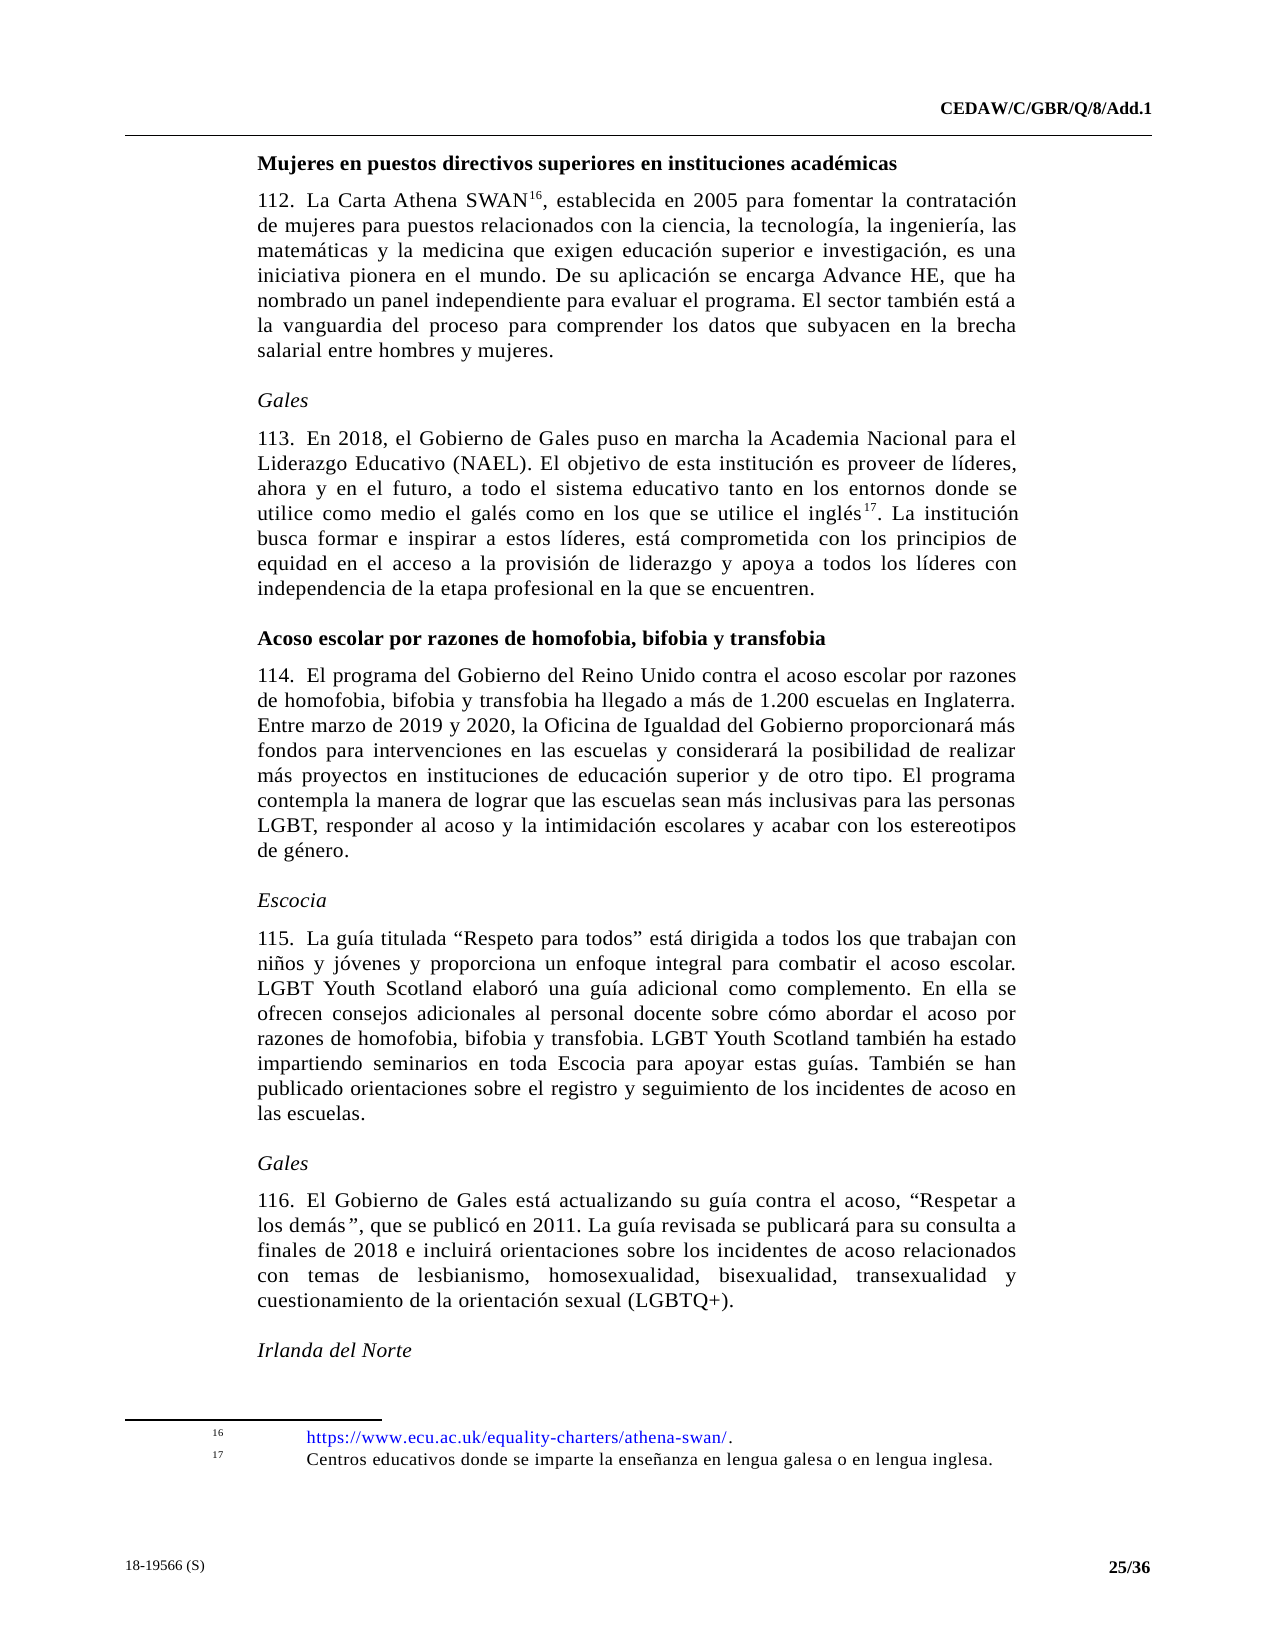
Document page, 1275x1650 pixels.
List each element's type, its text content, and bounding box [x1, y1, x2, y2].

text Acoso escolar por razones de homofobia, bifobia y transfobia [125, 625, 1019, 650]
text Irlanda del Norte [125, 1337, 1019, 1362]
text Mujeres en puestos directivos superiores en instituciones académicas [125, 150, 1018, 175]
list La Carta Athena SWAN, establecida en 2005 para fomentar la contratación de mujeres para puestos relacionados con la ciencia, la tecnología, la ingeniería, las matemáticas y la medicina que exigen educación superior e investigación, es una iniciativa pionera en el mundo. De su aplicación se encarga Advance HE, que ha nombrado un panel independiente para evaluar el programa. El sector también está a la vanguardia del proceso para comprender los datos que subyacen en la brecha salarial entre hombres y mujeres. [257, 187, 1018, 362]
text Gales [125, 1150, 1150, 1175]
list El Gobierno de Gales está actualizando su guía contra el acoso, “Respetar a los demás”, que se publicó en 2011. La guía revisada se publicará para su consulta a finales de 2018 e incluirá orientaciones sobre los incidentes de acoso relacionados con temas de lesbianismo, homosexualidad, bisexualidad, transexualidad y cuestionamiento de la orientación sexual (LGBTQ+). [257, 1187, 1018, 1312]
list En 2018, el Gobierno de Gales puso en marcha la Academia Nacional para el Liderazgo Educativo (NAEL). El objetivo de esta institución es proveer de líderes, ahora y en el futuro, a todo el sistema educativo tanto en los entornos donde se utilice como medio el galés como en los que se utilice el inglés. La institución busca formar e inspirar a estos líderes, está comprometida con los principios de equidad en el acceso a la provisión de liderazgo y apoya a todos los líderes con independencia de la etapa profesional en la que se encuentren. [257, 425, 1019, 600]
list La guía titulada “Respeto para todos” está dirigida a todos los que trabajan con niños y jóvenes y proporciona un enfoque integral para combatir el acoso escolar. LGBT Youth Scotland elaboró una guía adicional como complemento. En ella se ofrecen consejos adicionales al personal docente sobre cómo abordar el acoso por razones de homofobia, bifobia y transfobia. LGBT Youth Scotland también ha estado impartiendo seminarios en toda Escocia para apoyar estas guías. También se han publicado orientaciones sobre el registro y seguimiento de los incidentes de acoso en las escuelas. [257, 925, 1018, 1125]
text Escocia [125, 887, 1019, 912]
list El programa del Gobierno del Reino Unido contra el acoso escolar por razones de homofobia, bifobia y transfobia ha llegado a más de 1.200 escuelas en Inglaterra. Entre marzo de 2019 y 2020, la Oficina de Igualdad del Gobierno proporcionará más fondos para intervenciones en las escuelas y considerará la posibilidad de realizar más proyectos en instituciones de educación superior y de otro tipo. El programa contempla la manera de lograr que las escuelas sean más inclusivas para las personas LGBT, responder al acoso y la intimidación escolares y acabar con los estereotipos de género. [257, 662, 1018, 862]
text Gales [125, 387, 1019, 412]
